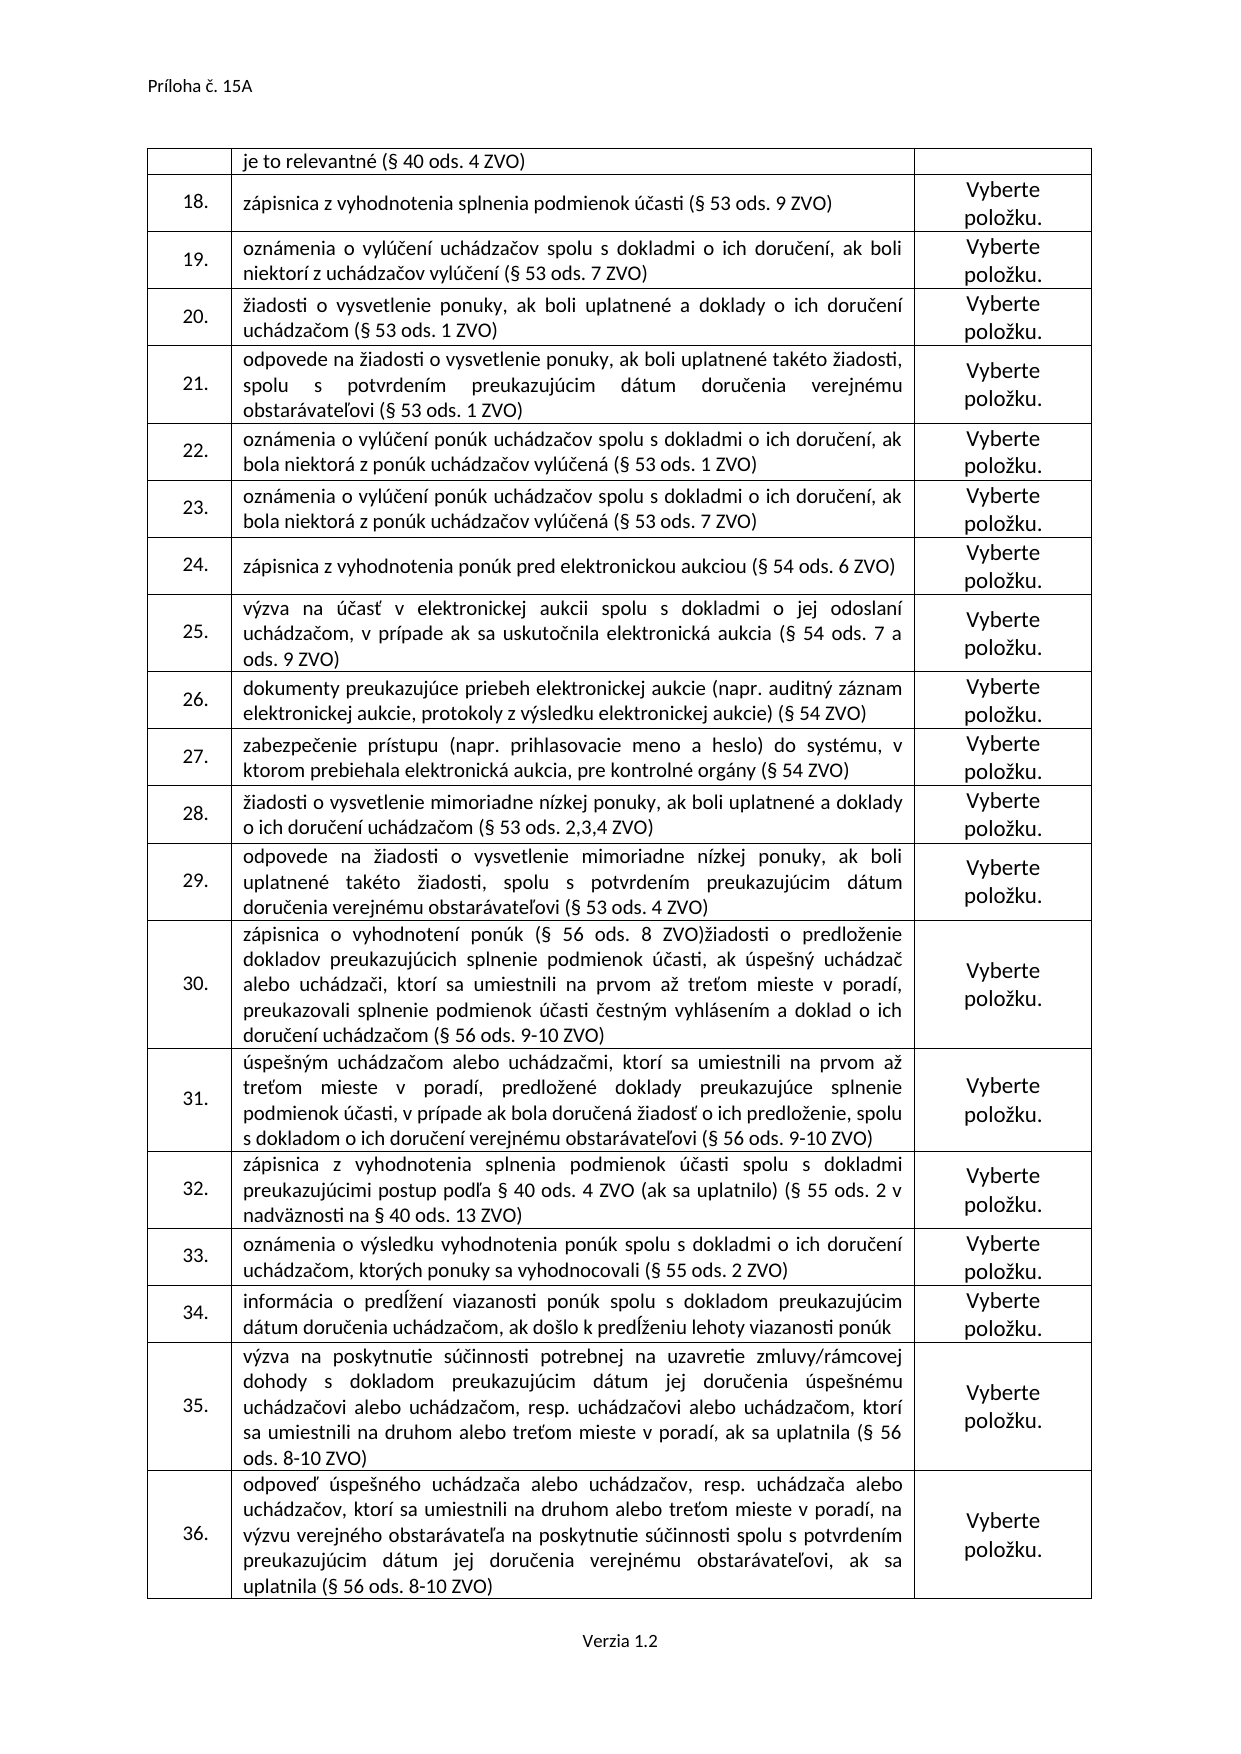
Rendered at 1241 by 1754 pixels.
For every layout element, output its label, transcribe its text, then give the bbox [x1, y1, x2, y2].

table_cell dokumenty preukazujúce priebeh elektronickej aukcie (napr. auditný záznam elektronickej aukcie, protokoly z výsledku elektronickej aukcie) (§ 54 ZVO) [232, 672, 914, 728]
table_cell [148, 1229, 231, 1285]
table_cell [148, 481, 231, 537]
table_cell oznámenia o výsledku vyhodnotenia ponúk spolu s dokladmi o ich doručení uchádzačom, ktorých ponuky sa vyhodnocovali (§ 55 ods. 2 ZVO) [232, 1229, 914, 1285]
table_cell [148, 1471, 231, 1598]
table_cell žiadosti o vysvetlenie mimoriadne nízkej ponuky, ak boli uplatnené a doklady o ich doručení uchádzačom (§ 53 ods. 2,3,4 ZVO) [232, 786, 914, 842]
table_cell [148, 175, 231, 231]
table_cell výzva na účasť v elektronickej aukcii spolu s dokladmi o jej odoslaní uchádzačom, v prípade ak sa uskutočnila elektronická aukcia (§ 54 ods. 7 a ods. 9 ZVO) [232, 595, 914, 671]
table_cell [148, 232, 231, 288]
table_cell [148, 538, 231, 594]
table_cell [232, 149, 914, 174]
table_cell [148, 289, 231, 345]
table_cell žiadosti o vysvetlenie ponuky, ak boli uplatnené a doklady o ich doručení uchádzačom (§ 53 ods. 1 ZVO) [232, 289, 914, 345]
table_cell zápisnica z vyhodnotenia splnenia podmienok účasti (§ 53 ods. 9 ZVO) [232, 175, 914, 231]
table_cell [148, 729, 231, 785]
table_cell [148, 424, 231, 480]
table_cell [148, 844, 231, 920]
table_cell zápisnica o vyhodnotení ponúk (§ 56 ods. 8 ZVO)žiadosti o predloženie dokladov preukazujúcich splnenie podmienok účasti, ak úspešný uchádzač alebo uchádzači, ktorí sa umiestnili na prvom až treťom mieste v poradí, preukazovali splnenie podmienok účasti čestným vyhlásením a doklad o ich doručení uchádzačom (§ 56 ods. 9-10 ZVO) [232, 921, 914, 1048]
table_cell odpoveď úspešného uchádzača alebo uchádzačov, resp. uchádzača alebo uchádzačov, ktorí sa umiestnili na druhom alebo treťom mieste v poradí, na výzvu verejného obstarávateľa na poskytnutie súčinnosti spolu s potvrdením preukazujúcim dátum jej doručenia verejnému obstarávateľovi, ak sa uplatnila (§ 56 ods. 8-10 ZVO) [232, 1471, 914, 1598]
table_cell [148, 921, 231, 1048]
table_cell [148, 1343, 231, 1470]
table_cell oznámenia o vylúčení ponúk uchádzačov spolu s dokladmi o ich doručení, ak bola niektorá z ponúk uchádzačov vylúčená (§ 53 ods. 1 ZVO) [232, 424, 914, 480]
table_cell zápisnica z vyhodnotenia splnenia podmienok účasti spolu s dokladmi preukazujúcimi postup podľa § 40 ods. 4 ZVO (ak sa uplatnilo) (§ 55 ods. 2 v nadväznosti na § 40 ods. 13 ZVO) [232, 1152, 914, 1228]
table_cell [148, 1286, 231, 1342]
table_cell informácia o predĺžení viazanosti ponúk spolu s dokladom preukazujúcim dátum doručenia uchádzačom, ak došlo k predĺženiu lehoty viazanosti ponúk [232, 1286, 914, 1342]
table_cell odpovede na žiadosti o vysvetlenie ponuky, ak boli uplatnené takéto žiadosti, spolu s potvrdením preukazujúcim dátum doručenia verejnému obstarávateľovi (§ 53 ods. 1 ZVO) [232, 346, 914, 423]
table_cell [148, 672, 231, 728]
table_cell [148, 1049, 231, 1151]
table_cell odpovede na žiadosti o vysvetlenie mimoriadne nízkej ponuky, ak boli uplatnené takéto žiadosti, spolu s potvrdením preukazujúcim dátum doručenia verejnému obstarávateľovi (§ 53 ods. 4 ZVO) [232, 844, 914, 920]
table_cell výzva na poskytnutie súčinnosti potrebnej na uzavretie zmluvy/rámcovej dohody s dokladom preukazujúcim dátum jej doručenia úspešnému uchádzačovi alebo uchádzačom, resp. uchádzačovi alebo uchádzačom, ktorí sa umiestnili na druhom alebo treťom mieste v poradí, ak sa uplatnila (§ 56 ods. 8-10 ZVO) [232, 1343, 914, 1470]
table_cell úspešným uchádzačom alebo uchádzačmi, ktorí sa umiestnili na prvom až treťom mieste v poradí, predložené doklady preukazujúce splnenie podmienok účasti, v prípade ak bola doručená žiadosť o ich predloženie, spolu s dokladom o ich doručení verejnému obstarávateľovi (§ 56 ods. 9-10 ZVO) [232, 1049, 914, 1151]
table_cell [148, 786, 231, 842]
table_cell zápisnica z vyhodnotenia ponúk pred elektronickou aukciou (§ 54 ods. 6 ZVO) [232, 538, 914, 594]
table_cell [148, 595, 231, 671]
table_cell [148, 346, 231, 423]
table_cell oznámenia o vylúčení uchádzačov spolu s dokladmi o ich doručení, ak boli niektorí z uchádzačov vylúčení (§ 53 ods. 7 ZVO) [232, 232, 914, 288]
table_cell oznámenia o vylúčení ponúk uchádzačov spolu s dokladmi o ich doručení, ak bola niektorá z ponúk uchádzačov vylúčená (§ 53 ods. 7 ZVO) [232, 481, 914, 537]
table_cell [148, 1152, 231, 1228]
table_cell zabezpečenie prístupu (napr. prihlasovacie meno a heslo) do systému, v ktorom prebiehala elektronická aukcia, pre kontrolné orgány (§ 54 ZVO) [232, 729, 914, 785]
table_cell [148, 149, 231, 174]
